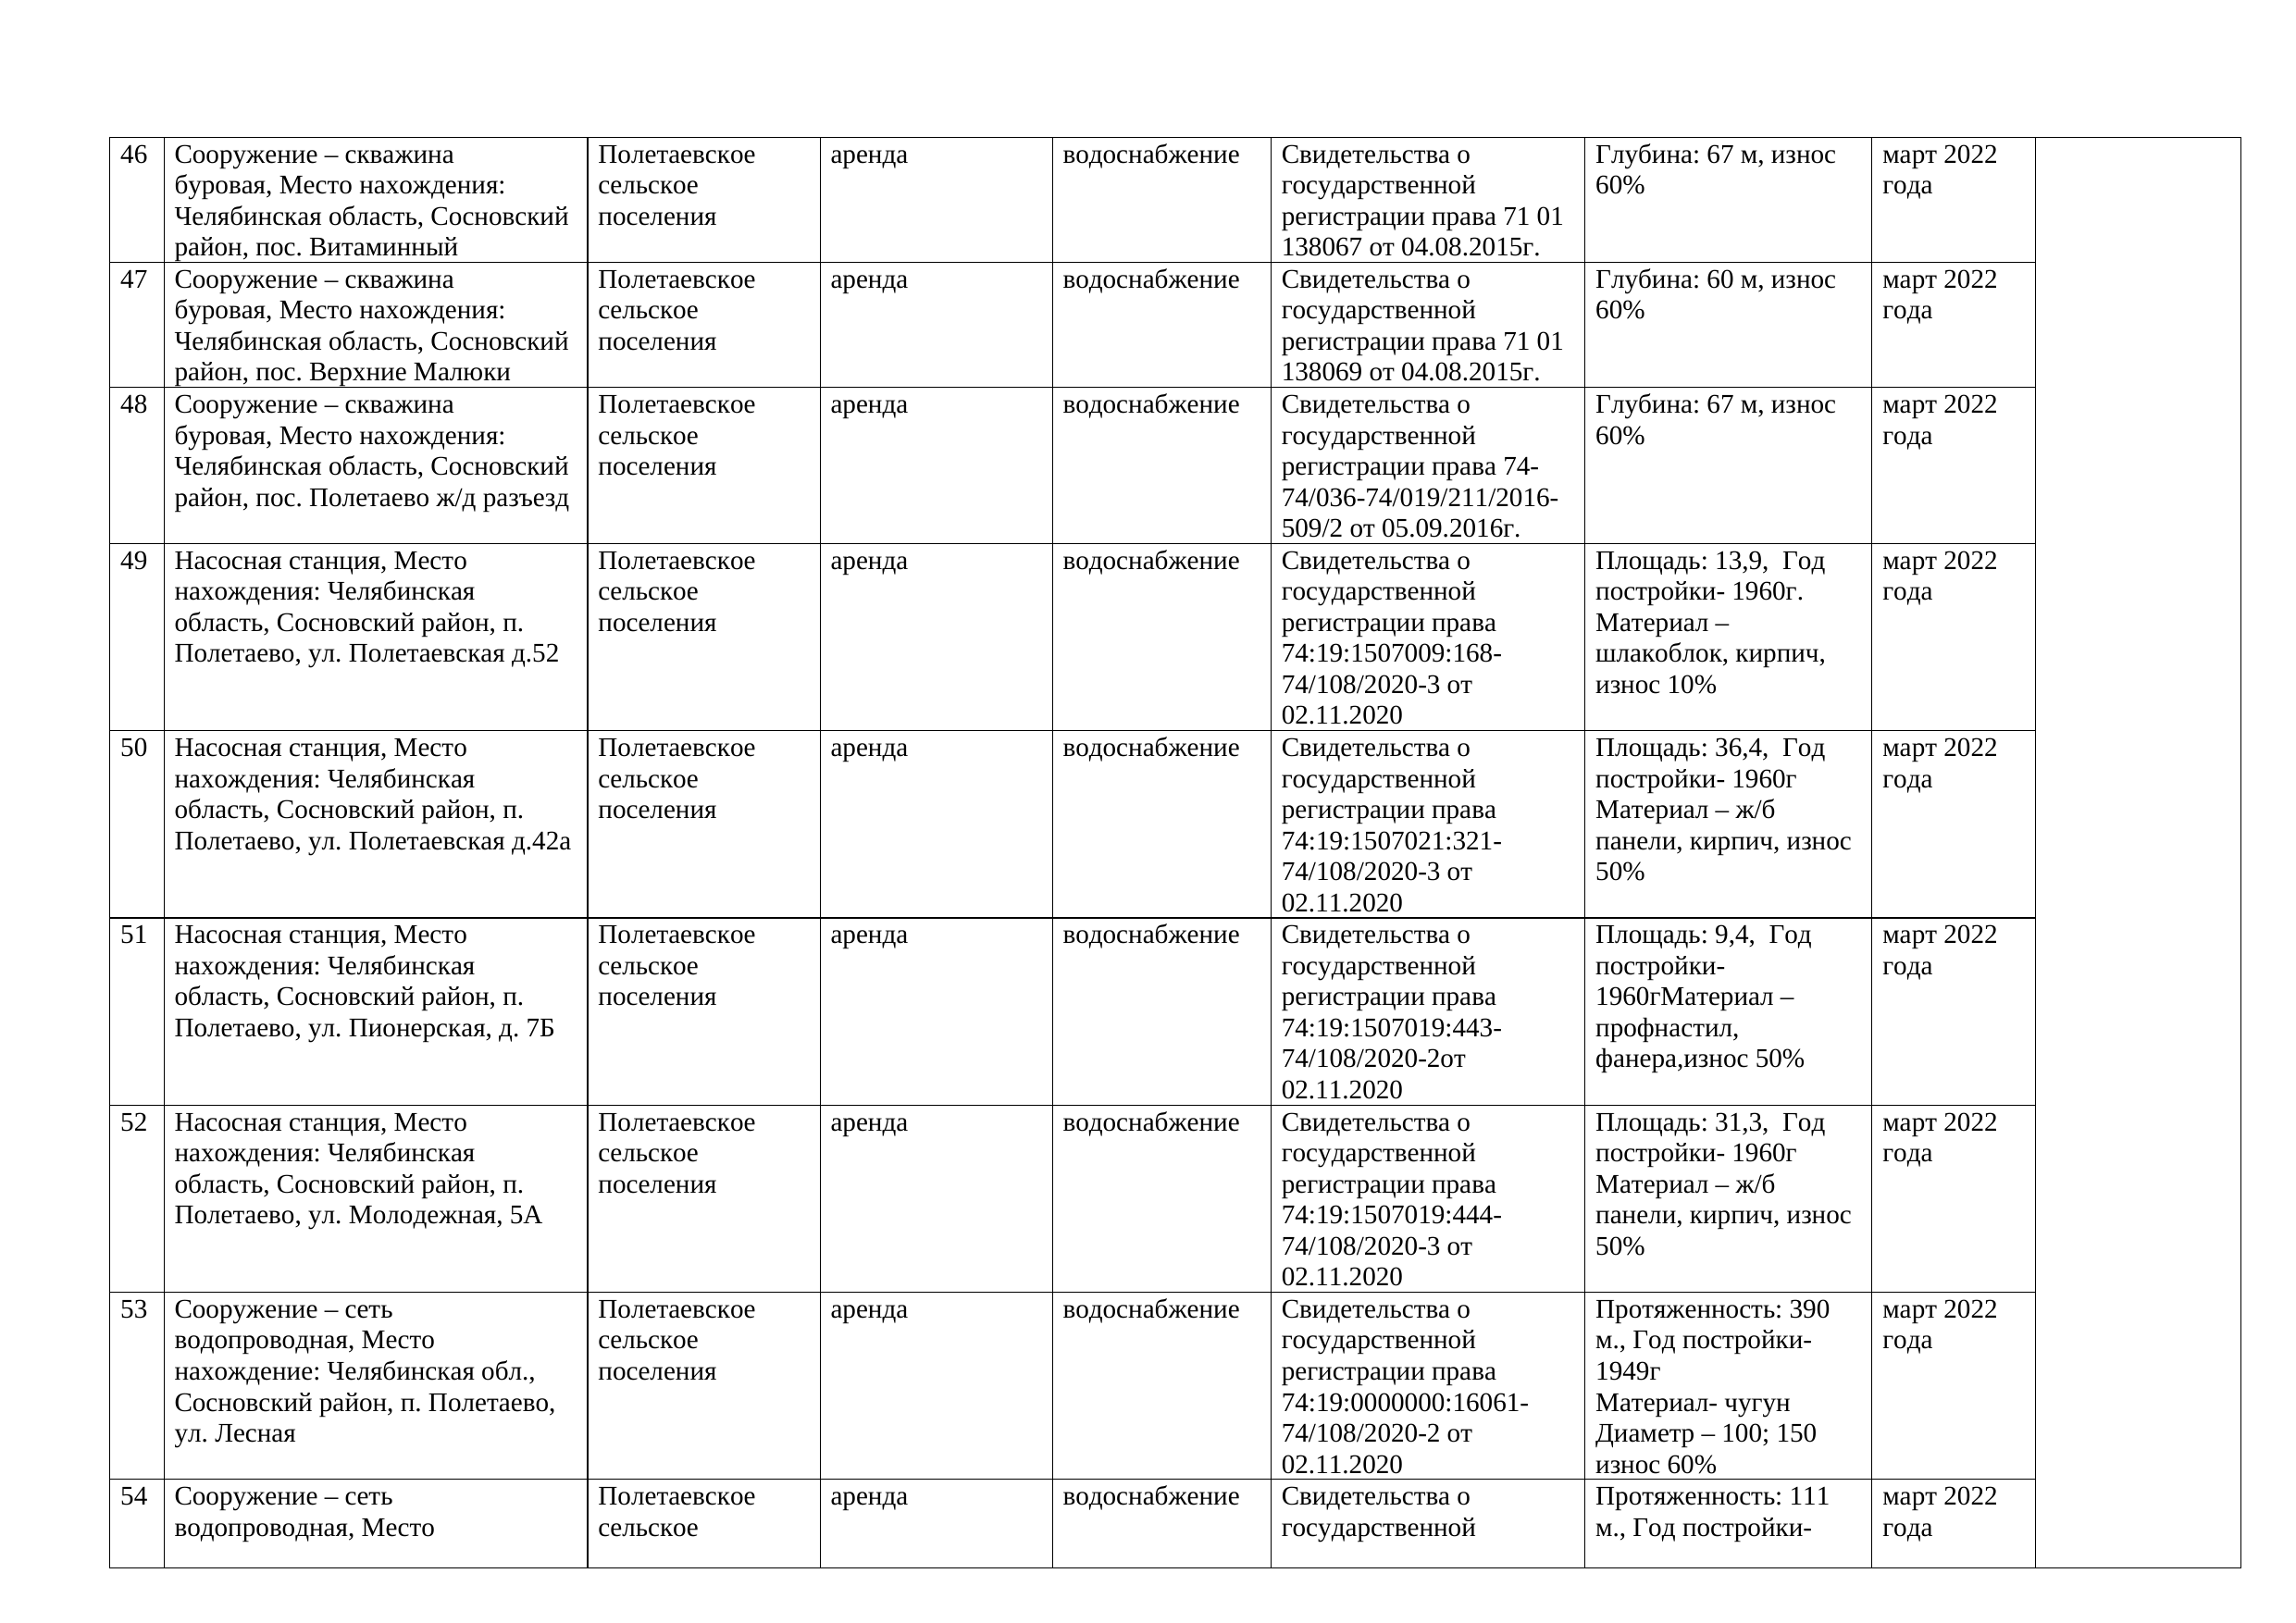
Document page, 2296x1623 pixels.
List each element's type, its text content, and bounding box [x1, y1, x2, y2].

table_cell 49 [110, 544, 164, 730]
table_cell водоснабжение [1053, 731, 1271, 917]
table_cell Полетаевское сельское поселения [589, 919, 820, 1105]
table_cell аренда [821, 138, 1052, 262]
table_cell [1272, 1480, 1584, 1567]
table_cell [1585, 1480, 1871, 1567]
table_cell водоснабжение [1053, 1293, 1271, 1479]
table_cell Свидетельства о государственной регистрации права 74-74/036-74/019/211/2016-509/2 от 05.09.2016г. [1272, 388, 1584, 543]
table_cell Площадь: 13,9, Год постройки- 1960г. Материал – шлакоблок, кирпич, износ 10% [1585, 544, 1871, 730]
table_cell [589, 138, 820, 262]
table_cell 48 [110, 388, 164, 543]
table_cell март 2022 года [1872, 544, 2035, 730]
table_cell аренда [821, 1480, 1052, 1567]
table_cell аренда [821, 544, 1052, 730]
table_cell Полетаевское сельское поселения [589, 388, 820, 543]
table_cell Свидетельства о государственной регистрации права 74:19:1507019:443-74/108/2020-2от 02.11.2020 [1272, 919, 1584, 1105]
table_cell март 2022 года [1872, 919, 2035, 1105]
table_cell 54 [110, 1480, 164, 1567]
table_cell водоснабжение [1053, 544, 1271, 730]
table_cell Полетаевское сельское поселения [589, 544, 820, 730]
table_cell Полетаевское сельское поселения [589, 263, 820, 387]
table_cell Площадь: 36,4, Год постройки- 1960г Материал – ж/б панели, кирпич, износ 50% [1585, 731, 1871, 917]
table_cell 46 [110, 138, 164, 262]
table_cell аренда [821, 388, 1052, 543]
table_cell Свидетельства о государственной регистрации права 71 01 138069 от 04.08.2015г. [1272, 263, 1584, 387]
table_cell водоснабжение [1053, 919, 1271, 1105]
table_cell март 2022 года [1872, 138, 2035, 262]
table_cell Глубина: 67 м, износ 60% [1585, 388, 1871, 543]
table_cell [589, 1480, 820, 1567]
table_cell Насосная станция, Место нахождения: Челябинская область, Сосновский район, п. Полетаево, ул. Пионерская, д. 7Б [165, 919, 587, 1105]
table_cell водоснабжение [1053, 138, 1271, 262]
table_cell март 2022 года [1872, 263, 2035, 387]
table_cell водоснабжение [1053, 388, 1271, 543]
table_cell март 2022 года [1872, 1106, 2035, 1292]
table_cell аренда [821, 1293, 1052, 1479]
table_cell Площадь: 9,4, Год постройки- 1960гМатериал – профнастил, фанера,износ 50% [1585, 919, 1871, 1105]
table_cell Площадь: 31,3, Год постройки- 1960г Материал – ж/б панели, кирпич, износ 50% [1585, 1106, 1871, 1292]
table_cell Глубина: 60 м, износ 60% [1585, 263, 1871, 387]
table_cell 51 [110, 919, 164, 1105]
table_cell Свидетельства о государственной регистрации права 74:19:1507009:168-74/108/2020-3 от 02.11.2020 [1272, 544, 1584, 730]
table_cell Полетаевское сельское поселения [589, 1293, 820, 1479]
table_cell аренда [821, 263, 1052, 387]
table_cell март 2022 года [1872, 1293, 2035, 1479]
table_cell водоснабжение [1053, 1480, 1271, 1567]
table_cell Протяженность: 390 м., Год постройки- 1949г Материал- чугун Диаметр – 100; 150 износ 60% [1585, 1293, 1871, 1479]
table_cell Сооружение – скважина буровая, Место нахождения: Челябинская область, Сосновский район, пос. Верхние Малюки [165, 263, 587, 387]
table_cell Сооружение – скважина буровая, Место нахождения: Челябинская область, Сосновский район, пос. Полетаево ж/д разъезд [165, 388, 587, 543]
table_cell Свидетельства о государственной регистрации права 74:19:1507021:321-74/108/2020-3 от 02.11.2020 [1272, 731, 1584, 917]
table_cell март 2022 года [1872, 731, 2035, 917]
table_cell Сооружение – скважина буровая, Место нахождения: Челябинская область, Сосновский район, пос. Витаминный [165, 138, 587, 262]
table_cell март 2022 года [1872, 388, 2035, 543]
table_cell март 2022 года [1872, 1480, 2035, 1567]
table_cell Глубина: 67 м, износ 60% [1585, 138, 1871, 262]
table_cell водоснабжение [1053, 263, 1271, 387]
table_cell Сооружение – сеть водопроводная, Место нахождение: Челябинская обл., Сосновский район, п. Полетаево, ул. Лесная [165, 1293, 587, 1479]
table_cell Полетаевское сельское поселения [589, 1106, 820, 1292]
table_cell аренда [821, 731, 1052, 917]
table_cell водоснабжение [1053, 1106, 1271, 1292]
table_cell 53 [110, 1293, 164, 1479]
table_cell Насосная станция, Место нахождения: Челябинская область, Сосновский район, п. Полетаево, ул. Молодежная, 5А [165, 1106, 587, 1292]
table_cell 52 [110, 1106, 164, 1292]
table_cell 50 [110, 731, 164, 917]
table_cell 47 [110, 263, 164, 387]
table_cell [165, 1480, 587, 1567]
table_cell Свидетельства о государственной регистрации права 71 01 138067 от 04.08.2015г. [1272, 138, 1584, 262]
table_cell аренда [821, 1106, 1052, 1292]
table_cell аренда [821, 919, 1052, 1105]
table_cell Насосная станция, Место нахождения: Челябинская область, Сосновский район, п. Полетаево, ул. Полетаевская д.42а [165, 731, 587, 917]
table_cell Полетаевское сельское поселения [589, 731, 820, 917]
table_cell Свидетельства о государственной регистрации права 74:19:1507019:444-74/108/2020-3 от 02.11.2020 [1272, 1106, 1584, 1292]
table_cell Насосная станция, Место нахождения: Челябинская область, Сосновский район, п. Полетаево, ул. Полетаевская д.52 [165, 544, 587, 730]
table_cell Свидетельства о государственной регистрации права 74:19:0000000:16061-74/108/2020-2 от 02.11.2020 [1272, 1293, 1584, 1479]
